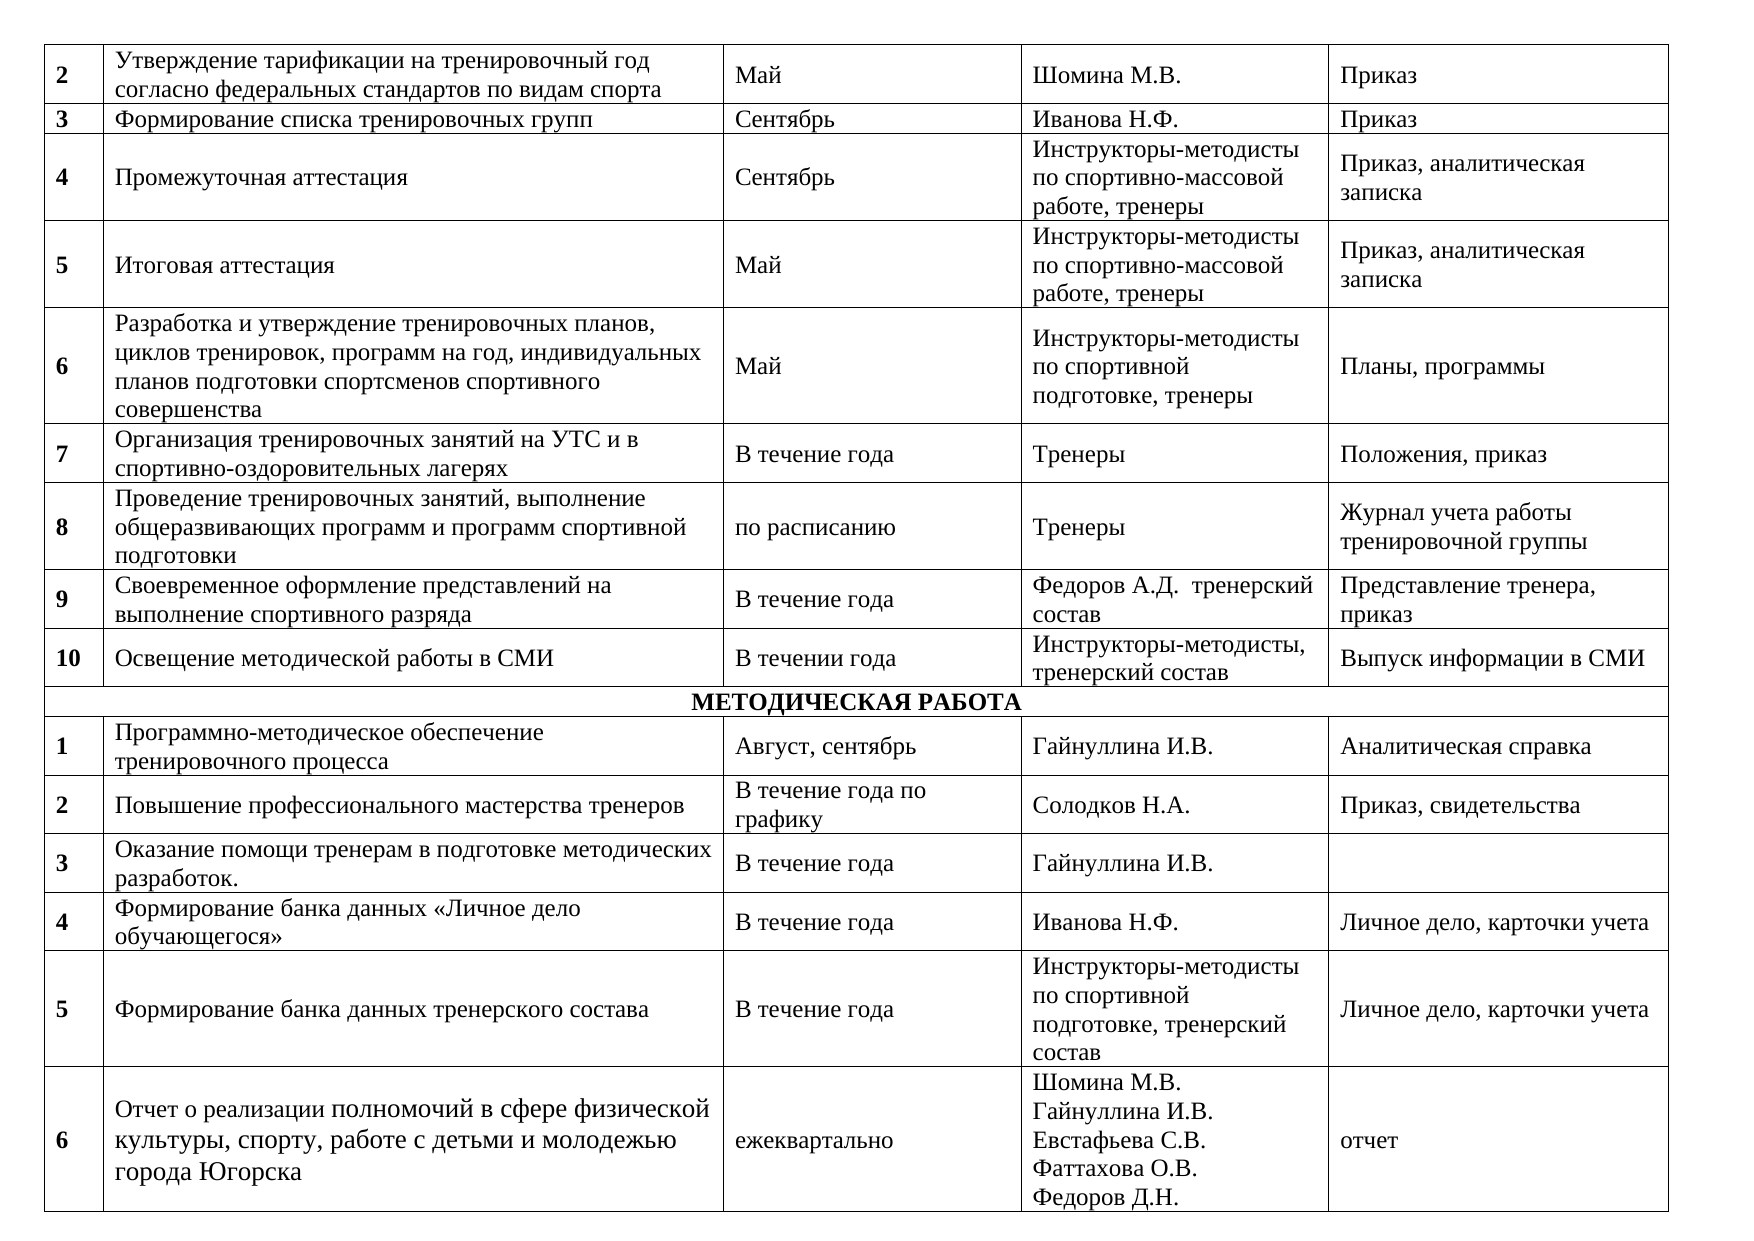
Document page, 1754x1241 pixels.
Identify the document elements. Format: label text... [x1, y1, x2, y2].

table_cell Шомина М.В. Гайнуллина И.В. Евстафьева С.В. Фаттахова О.В. Федоров Д.Н. [1022, 1067, 1328, 1211]
table_cell Солодков Н.А. [1022, 776, 1328, 833]
table_cell Тренеры [1022, 424, 1328, 482]
table_cell Программно-методическое обеспечение тренировочного процесса [104, 717, 723, 774]
table_cell Май [724, 221, 1021, 307]
table_cell Август, сентябрь [724, 717, 1021, 774]
table_cell В течение года [724, 951, 1021, 1066]
table_cell 5 [45, 951, 103, 1066]
table_cell В течение года по графику [724, 776, 1021, 833]
table_cell Приказ, аналитическая записка [1329, 221, 1668, 307]
table_cell Освещение методической работы в СМИ [104, 629, 723, 686]
table_cell Журнал учета работы тренировочной группы [1329, 483, 1668, 569]
table_cell Оказание помощи тренерам в подготовке методических разработок. [104, 834, 723, 892]
table_cell Личное дело, карточки учета [1329, 893, 1668, 950]
table_cell Тренеры [1022, 483, 1328, 569]
table_cell 7 [45, 424, 103, 482]
table_cell Формирование списка тренировочных групп [104, 104, 723, 133]
table_cell отчет [1329, 1067, 1668, 1211]
table_cell Инструкторы-методисты по спортивной подготовке, тренеры [1022, 308, 1328, 423]
table_cell Сентябрь [724, 134, 1021, 220]
table_cell 2 [45, 45, 103, 103]
table_cell 3 [45, 834, 103, 892]
table_cell 6 [45, 1067, 103, 1211]
table_cell Организация тренировочных занятий на УТС и в спортивно-оздоровительных лагерях [104, 424, 723, 482]
table_cell Гайнуллина И.В. [1022, 717, 1328, 774]
table_cell 9 [45, 570, 103, 628]
table_cell Формирование банка данных тренерского состава [104, 951, 723, 1066]
table_cell Приказ [1329, 104, 1668, 133]
table_cell Планы, программы [1329, 308, 1668, 423]
table_cell В течение года [724, 834, 1021, 892]
table_cell Разработка и утверждение тренировочных планов, циклов тренировок, программ на год, индивидуальных планов подготовки спортсменов спортивного совершенства [104, 308, 723, 423]
table_cell Иванова Н.Ф. [1022, 893, 1328, 950]
table_cell по расписанию [724, 483, 1021, 569]
table_cell 1 [45, 717, 103, 774]
table_cell 5 [45, 221, 103, 307]
table_cell ежеквартально [724, 1067, 1021, 1211]
table_cell 3 [45, 104, 103, 133]
table_cell Иванова Н.Ф. [1022, 104, 1328, 133]
table_cell [1329, 834, 1668, 892]
table_cell В течение года [724, 570, 1021, 628]
table_cell 4 [45, 134, 103, 220]
table_cell Личное дело, карточки учета [1329, 951, 1668, 1066]
table_cell Инструкторы-методисты по спортивно-массовой работе, тренеры [1022, 134, 1328, 220]
table_cell Аналитическая справка [1329, 717, 1668, 774]
table_cell Приказ, аналитическая записка [1329, 134, 1668, 220]
table_cell Итоговая аттестация [104, 221, 723, 307]
table_cell Представление тренера, приказ [1329, 570, 1668, 628]
table_cell Гайнуллина И.В. [1022, 834, 1328, 892]
table_cell 6 [45, 308, 103, 423]
table_cell Утверждение тарификации на тренировочный год согласно федеральных стандартов по видам спорта [104, 45, 723, 103]
table_cell Инструкторы-методисты по спортивной подготовке, тренерский состав [1022, 951, 1328, 1066]
table_cell Положения, приказ [1329, 424, 1668, 482]
table_cell 8 [45, 483, 103, 569]
table_cell Отчет о реализации полномочий в сфере физической культуры, спорту, работе с детьми и молодежью города Югорска [104, 1067, 723, 1211]
table_cell Своевременное оформление представлений на выполнение спортивного разряда [104, 570, 723, 628]
table_cell Май [724, 45, 1021, 103]
table_cell Май [724, 308, 1021, 423]
table_cell Приказ, свидетельства [1329, 776, 1668, 833]
table_cell В течении года [724, 629, 1021, 686]
table_cell Приказ [1329, 45, 1668, 103]
table_cell Инструкторы-методисты, тренерский состав [1022, 629, 1328, 686]
table_cell В течение года [724, 893, 1021, 950]
table_cell Шомина М.В. [1022, 45, 1328, 103]
table_cell 10 [45, 629, 103, 686]
table_cell Инструкторы-методисты по спортивно-массовой работе, тренеры [1022, 221, 1328, 307]
table_cell Сентябрь [724, 104, 1021, 133]
table_cell Выпуск информации в СМИ [1329, 629, 1668, 686]
table_cell Повышение профессионального мастерства тренеров [104, 776, 723, 833]
table_cell Формирование банка данных «Личное дело обучающегося» [104, 893, 723, 950]
table_cell В течение года [724, 424, 1021, 482]
table_cell Проведение тренировочных занятий, выполнение общеразвивающих программ и программ спортивной подготовки [104, 483, 723, 569]
table_cell 2 [45, 776, 103, 833]
table_cell Федоров А.Д. тренерский состав [1022, 570, 1328, 628]
table_cell 4 [45, 893, 103, 950]
table_cell Промежуточная аттестация [104, 134, 723, 220]
table_cell МЕТОДИЧЕСКАЯ РАБОТА [45, 687, 1668, 716]
